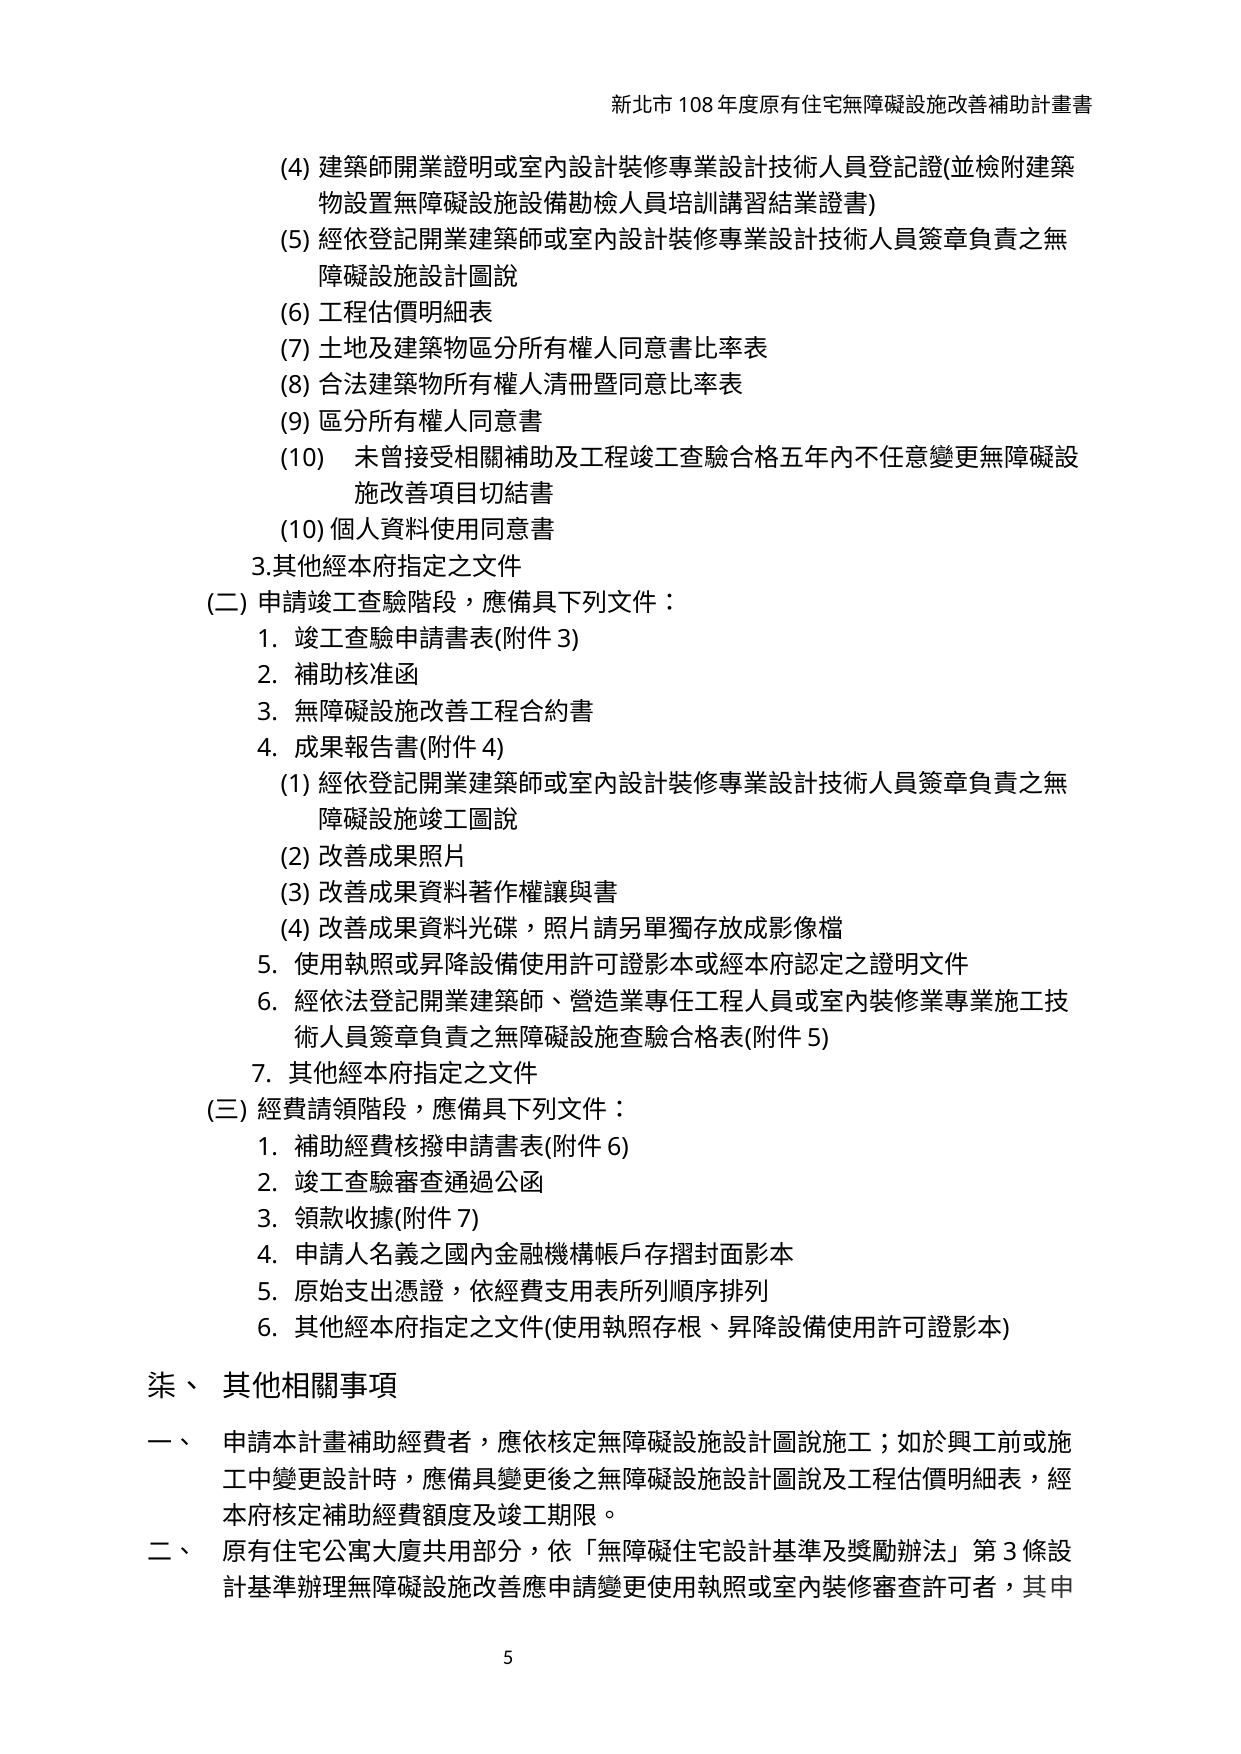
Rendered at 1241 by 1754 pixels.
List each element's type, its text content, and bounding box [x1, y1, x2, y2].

list 補助經費核撥申請書表(附件6) [257, 1126, 1092, 1162]
list 原始支出憑證，依經費支用表所列順序排列 [257, 1271, 1092, 1307]
list 改善成果資料光碟，照片請另單獨存放成影像檔 [280, 908, 1092, 945]
list 竣工查驗申請書表(附件3) [257, 618, 1092, 655]
list 其他相關事項 [148, 1343, 1092, 1423]
list 經費請領階段，應備具下列文件： [207, 1090, 1092, 1126]
list 土地及建築物區分所有權人同意書比率表 [280, 328, 1092, 365]
list 成果報告書(附件4) [257, 727, 1092, 763]
list 使用執照或昇降設備使用許可證影本或經本府認定之證明文件 [257, 945, 1092, 981]
list 合法建築物所有權人清冊暨同意比率表 [280, 365, 1092, 401]
list 申請竣工查驗階段，應備具下列文件： [207, 582, 1092, 618]
list 改善成果照片 [280, 836, 1092, 872]
list 其他經本府指定之文件 [251, 1053, 1092, 1090]
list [148, 1532, 1092, 1604]
list 未曾接受相關補助及工程竣工查驗合格五年內不任意變更無障礙設施改善項目切結書 [280, 437, 1092, 510]
list 申請人名義之國內金融機構帳戶存摺封面影本 [257, 1235, 1092, 1271]
list 區分所有權人同意書 [280, 401, 1092, 437]
list 無障礙設施改善工程合約書 [257, 691, 1092, 727]
list 補助核准函 [257, 655, 1092, 691]
list 申請本計畫補助經費者，應依核定無障礙設施設計圖說施工；如於興工前或施工中變更設計時，應備具變更後之無障礙設施設計圖說及工程估價明細表，經本府核定補助經費額度及竣工期限。 [148, 1423, 1092, 1532]
list 經依法登記開業建築師、營造業專任工程人員或室內裝修業專業施工技術人員簽章負責之無障礙設施查驗合格表(附件5) [257, 981, 1092, 1053]
list 經依登記開業建築師或室內設計裝修專業設計技術人員簽章負責之無障礙設施竣工圖說 [280, 763, 1092, 836]
text 3.其他經本府指定之文件 [251, 546, 1092, 582]
text (10) 個人資料使用同意書 [280, 510, 1092, 546]
list 工程估價明細表 [280, 292, 1092, 328]
list 建築師開業證明或室內設計裝修專業設計技術人員登記證(並檢附建築物設置無障礙設施設備勘檢人員培訓講習結業證書) [280, 147, 1092, 220]
list 領款收據(附件7) [257, 1198, 1092, 1235]
list 竣工查驗審查通過公函 [257, 1162, 1092, 1198]
list 改善成果資料著作權讓與書 [280, 872, 1092, 908]
list 其他經本府指定之文件(使用執照存根、昇降設備使用許可證影本) [257, 1307, 1092, 1343]
list 經依登記開業建築師或室內設計裝修專業設計技術人員簽章負責之無障礙設施設計圖說 [280, 220, 1092, 292]
